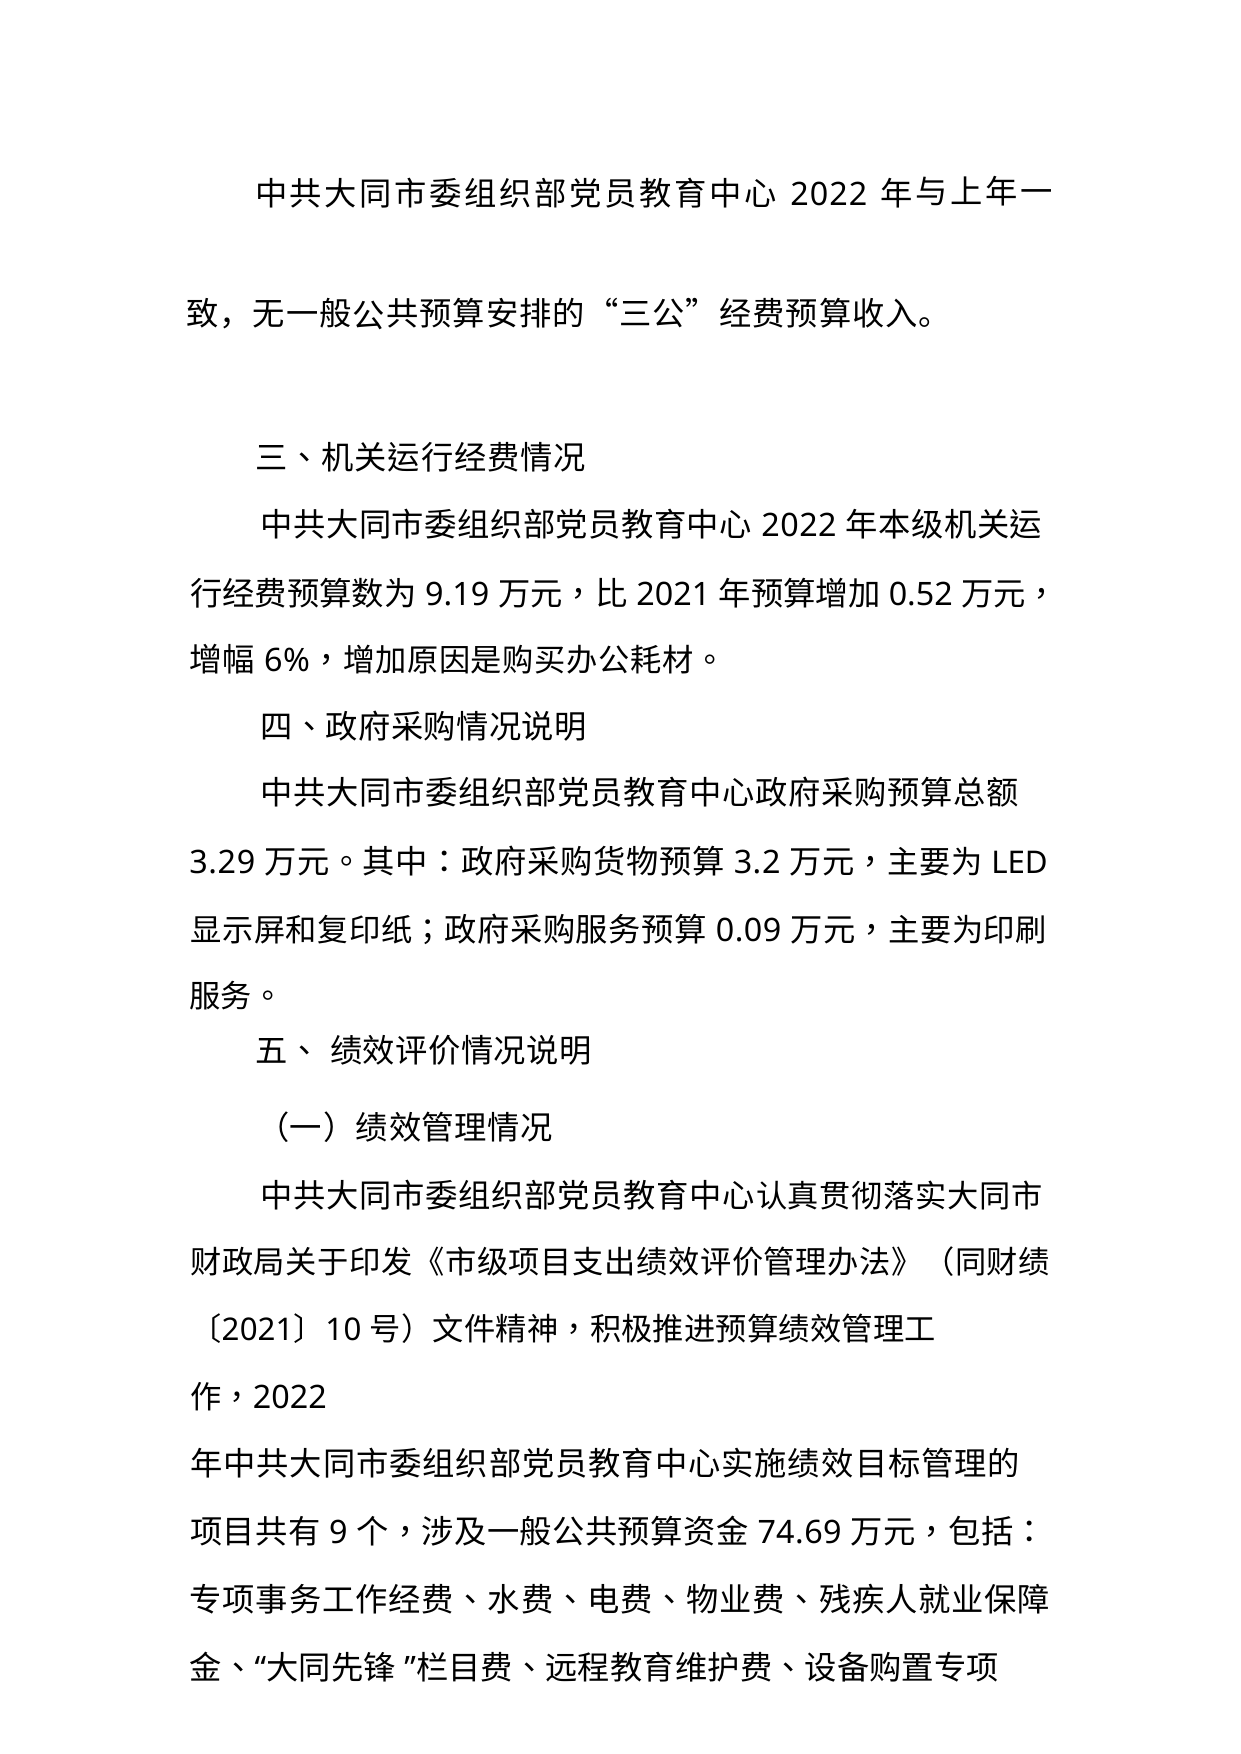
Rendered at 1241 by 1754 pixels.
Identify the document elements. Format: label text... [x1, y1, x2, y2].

text 服务。 [189, 975, 1062, 1015]
text 中共大同市委组织部党员教育中心认真贯彻落实大同市 财政局关于印发《市级项目支出绩效评价管理办法》（同财绩 〔2021〕10 号）文件精神，积极推进预算绩效管理工作，2022 [190, 1173, 1053, 1418]
text （一）绩效管理情况 [257, 1106, 1062, 1148]
text 中共大同市委组织部党员教育中心 2022 年与上年一致，无一般公共预算安排的“三公”经费预算收入。 [186, 166, 1052, 370]
text 四、政府采购情况说明 [260, 705, 1062, 747]
text 年中共大同市委组织部党员教育中心实施绩效目标管理的 [190, 1443, 1062, 1484]
text 中共大同市委组织部党员教育中心 2022 年本级机关运 行经费预算数为 9.19 万元，比 2021 年预算增加 0.52 万元， [190, 502, 1062, 614]
text 三、机关运行经费情况 [255, 436, 1062, 478]
text 五、 绩效评价情况说明 [256, 1041, 1062, 1106]
text 项目共有 9 个，涉及一般公共预算资金 74.69 万元，包括： 专项事务工作经费、水费、电费、物业费、残疾人就业保障 金、“大同先锋 ”栏目费、远程教育维护费、设备购置专项 [189, 1509, 1053, 1689]
text 3.29 万元。其中：政府采购货物预算 3.2 万元，主要为 LED 显示屏和复印纸；政府采购服务预算 0.09 万元，主要为印刷 [189, 838, 1053, 951]
text 中共大同市委组织部党员教育中心政府采购预算总额 [261, 772, 1062, 813]
text 增幅 6%，增加原因是购买办公耗材。 [189, 639, 1062, 680]
